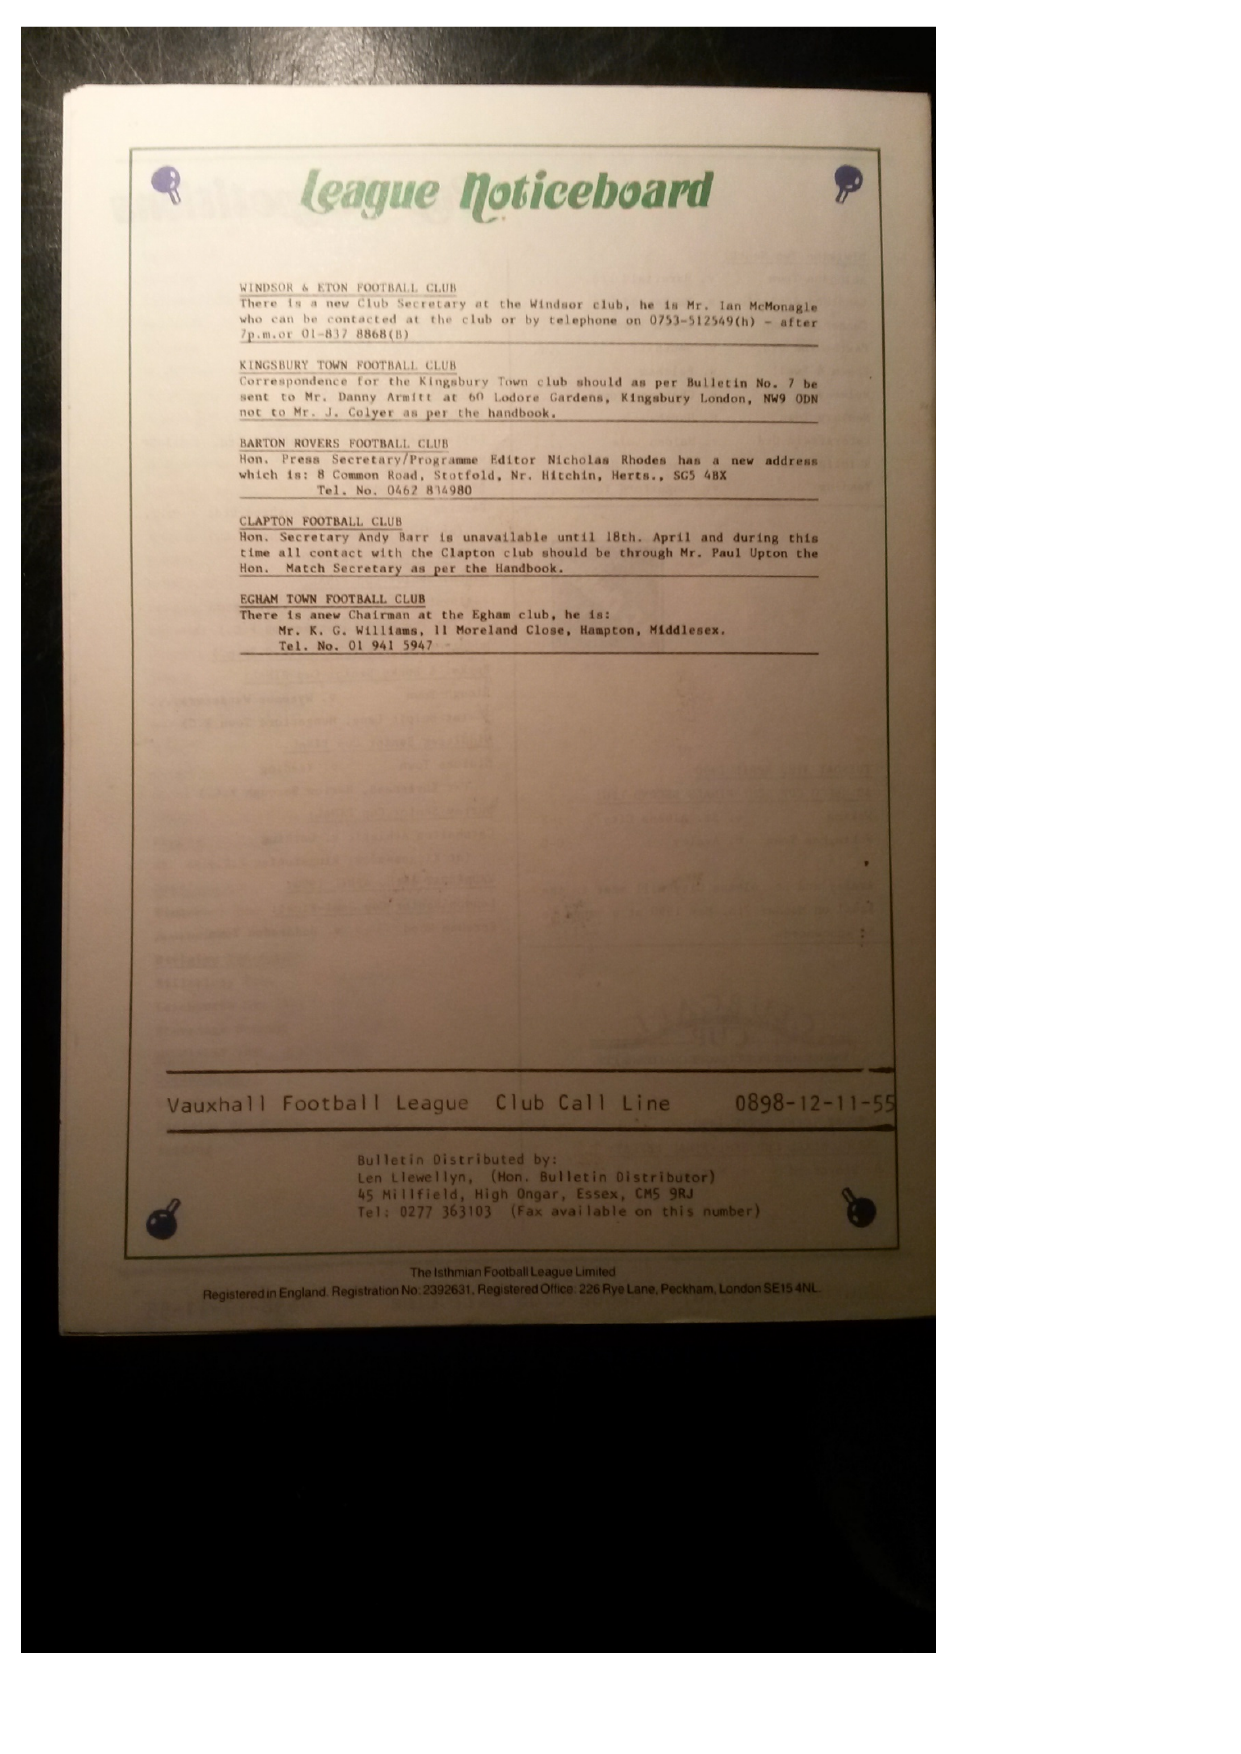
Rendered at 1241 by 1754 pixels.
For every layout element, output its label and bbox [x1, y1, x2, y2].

picture [22, 29, 936, 1653]
